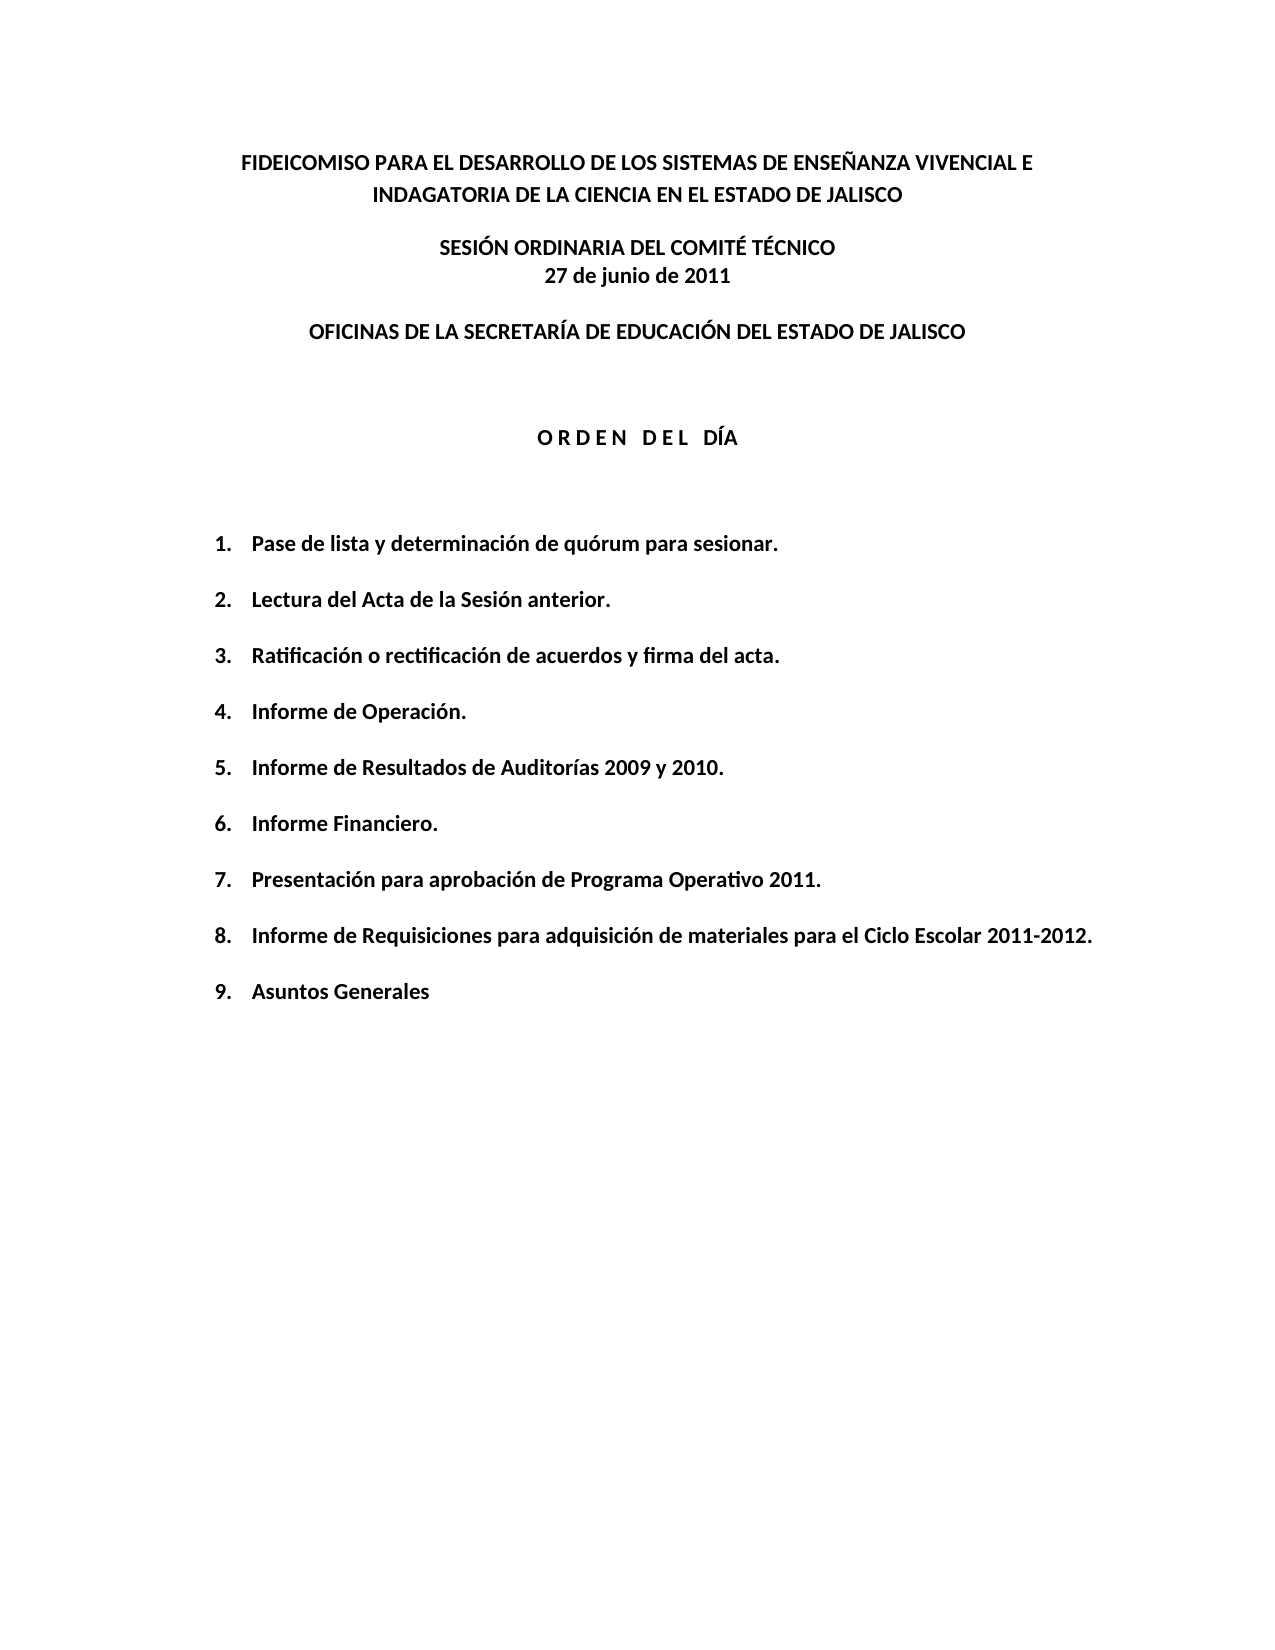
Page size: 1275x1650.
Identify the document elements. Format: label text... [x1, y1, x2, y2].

text 27 de junio de 2011 [177, 261, 1098, 289]
list Lectura del Acta de la Sesión anterior. [214, 585, 1098, 613]
list Informe de Resultados de Auditorías 2009 y 2010. [214, 753, 1098, 781]
list Pase de lista y determinación de quórum para sesionar. [214, 529, 1098, 557]
text OFICINAS DE LA SECRETARÍA DE EDUCACIÓN DEL ESTADO DE JALISCO [177, 317, 1098, 345]
text FIDEICOMISO PARA EL DESARROLLO DE LOS SISTEMAS DE ENSEÑANZA VIVENCIAL E INDAGATORIA DE LA CIENCIA EN EL ESTADO DE JALISCO [177, 148, 1098, 208]
list Presentación para aprobación de Programa Operativo 2011. [214, 865, 1098, 893]
list Ratificación o rectificación de acuerdos y firma del acta. [214, 641, 1098, 669]
list Asuntos Generales [214, 977, 1098, 1005]
text SESIÓN ORDINARIA DEL COMITÉ TÉCNICO [177, 233, 1098, 261]
list Informe de Operación. [214, 697, 1098, 725]
text O R D E N D E L DÍA [177, 423, 1098, 451]
list Informe de Requisiciones para adquisición de materiales para el Ciclo Escolar 2011-2012. [214, 921, 1098, 949]
list Informe Financiero. [214, 809, 1098, 837]
